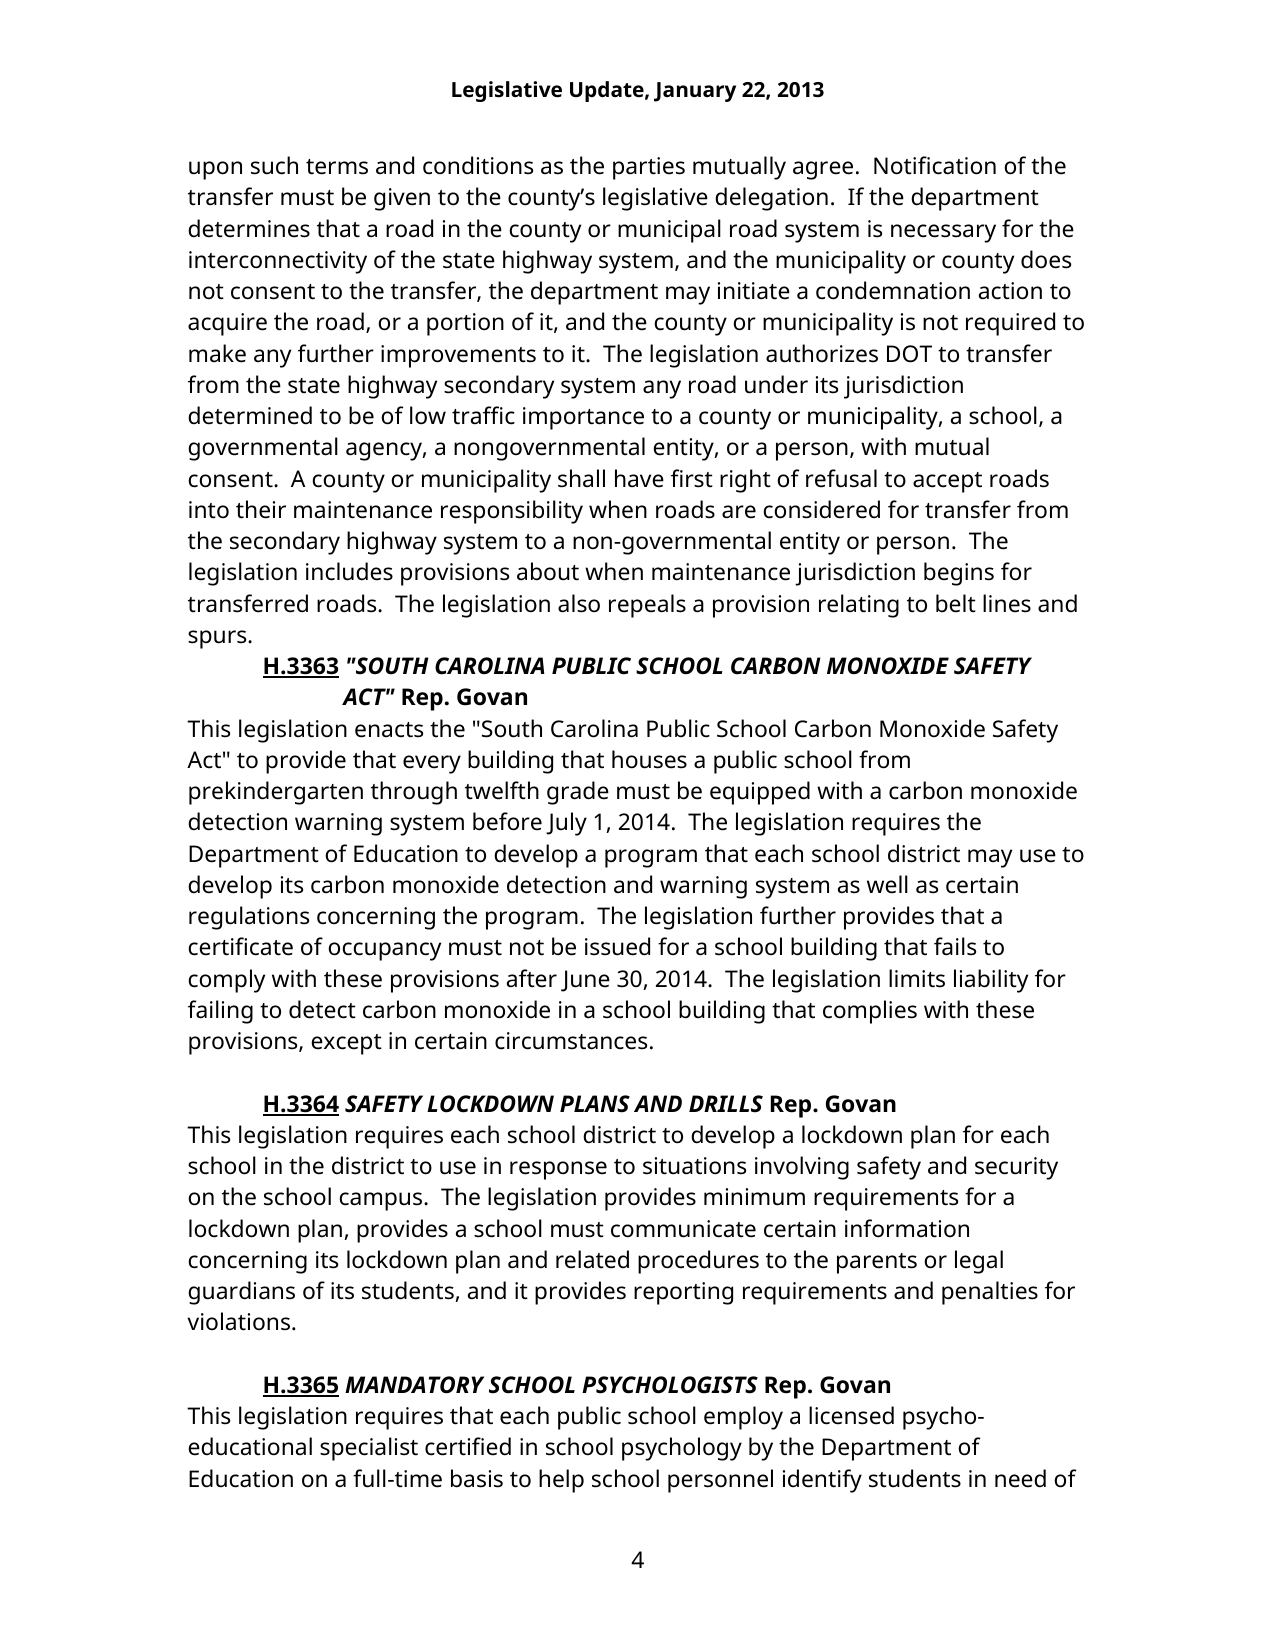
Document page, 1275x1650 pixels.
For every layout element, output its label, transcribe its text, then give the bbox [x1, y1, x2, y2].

text H.3364 SAFETY LOCKDOWN PLANS AND DRILLS Rep. Govan [187, 1087, 1087, 1119]
text H.3363 "SOUTH CAROLINA PUBLIC SCHOOL CARBON MONOXIDE SAFETY ACT" Rep. Govan [187, 650, 1087, 712]
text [187, 1400, 1087, 1494]
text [187, 150, 1087, 650]
text H.3365 MANDATORY SCHOOL PSYCHOLOGISTS Rep. Govan [187, 1369, 1087, 1400]
text This legislation enacts the "South Carolina Public School Carbon Monoxide Safety Act" to provide that every building that houses a public school from prekindergarten through twelfth grade must be equipped with a carbon monoxide detection warning system before July 1, 2014. The legislation requires the Department of Education to develop a program that each school district may use to develop its carbon monoxide detection and warning system as well as certain regulations concerning the program. The legislation further provides that a certificate of occupancy must not be issued for a school building that fails to comply with these provisions after June 30, 2014. The legislation limits liability for failing to detect carbon monoxide in a school building that complies with these provisions, except in certain circumstances. [187, 712, 1087, 1056]
text This legislation requires each school district to develop a lockdown plan for each school in the district to use in response to situations involving safety and security on the school campus. The legislation provides minimum requirements for a lockdown plan, provides a school must communicate certain information concerning its lockdown plan and related procedures to the parents or legal guardians of its students, and it provides reporting requirements and penalties for violations. [187, 1119, 1087, 1337]
